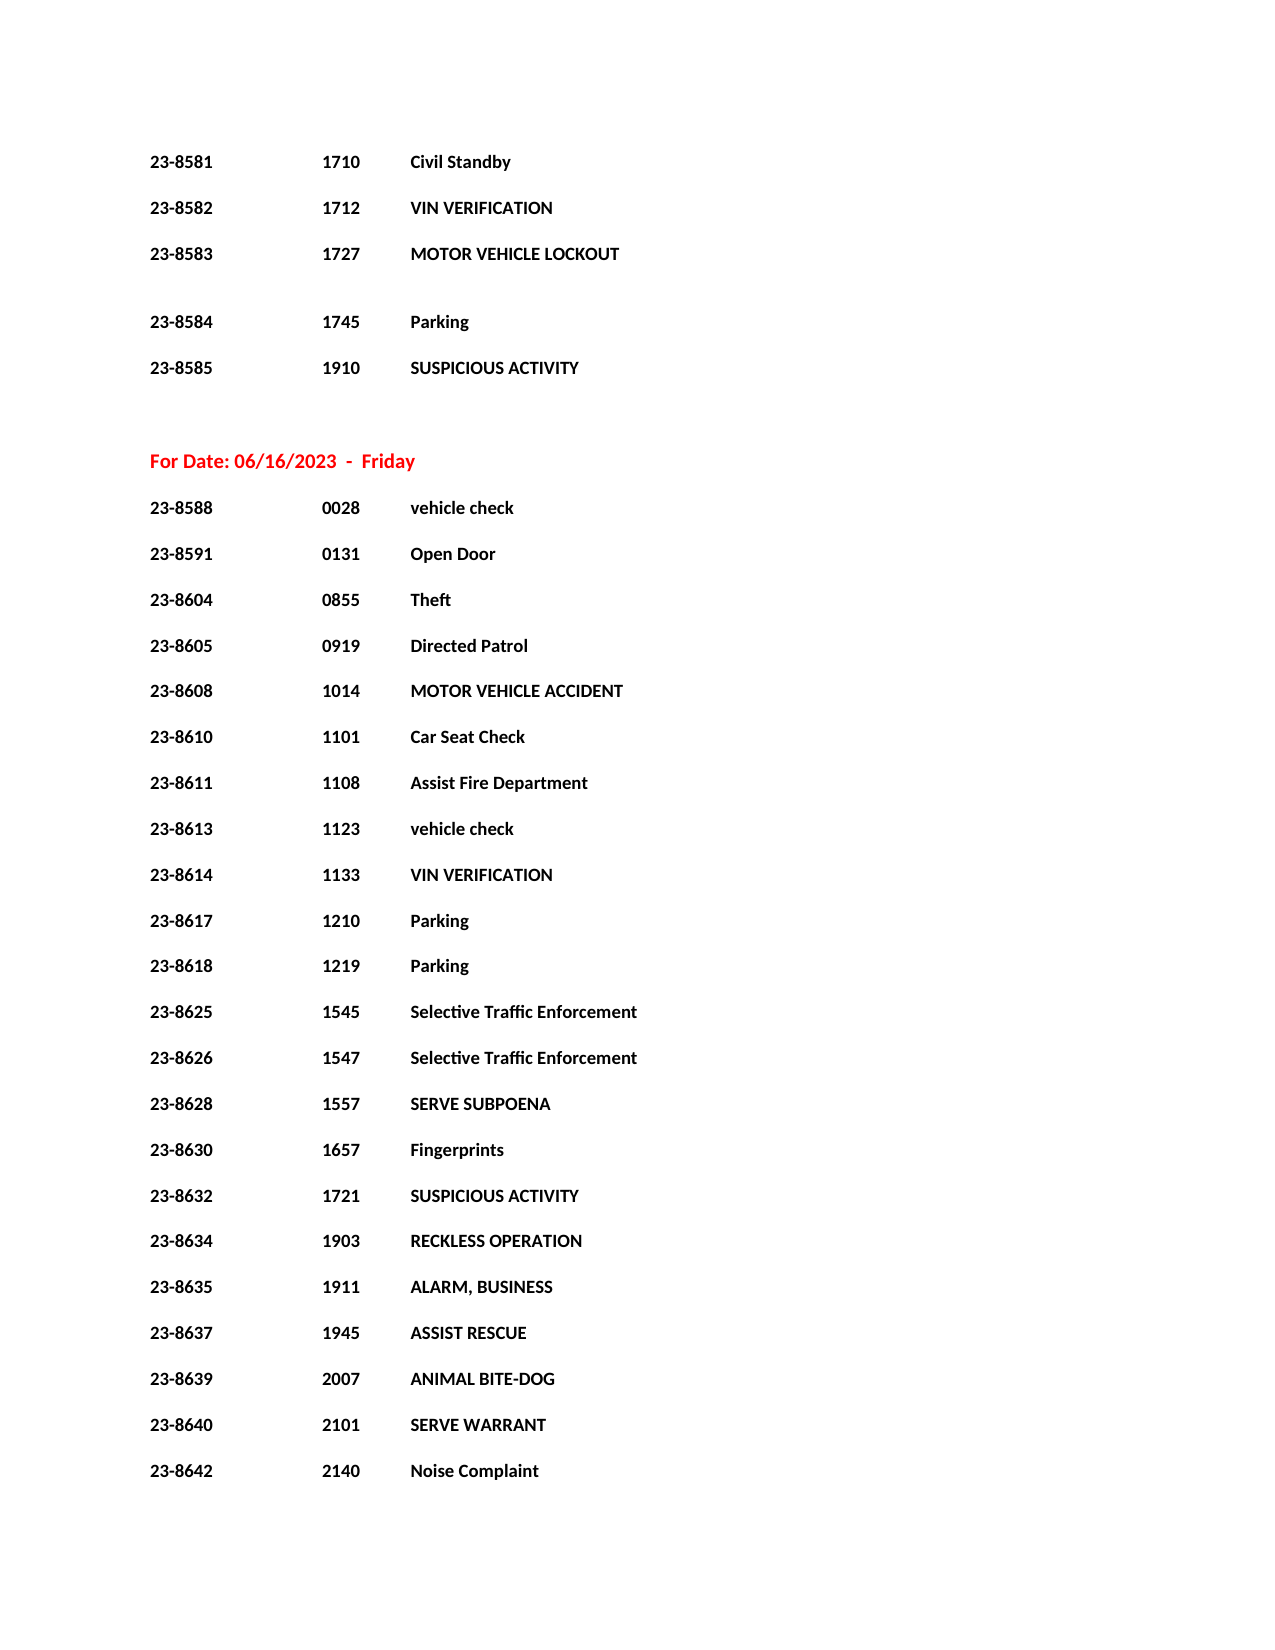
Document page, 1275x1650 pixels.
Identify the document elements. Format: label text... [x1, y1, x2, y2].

text 23-8628 1557 SERVE SUBPOENA [150, 1092, 1125, 1115]
text 23-8582 1712 VIN VERIFICATION [150, 196, 1125, 219]
text 23-8630 1657 Fingerprints [150, 1138, 1125, 1161]
text 23-8584 1745 Parking [150, 310, 1125, 333]
text 23-8642 2140 Noise Complaint [150, 1459, 1125, 1482]
text 23-8626 1547 Selective Traffic Enforcement [150, 1046, 1125, 1069]
text 23-8625 1545 Selective Traffic Enforcement [150, 1000, 1125, 1023]
text 23-8618 1219 Parking [150, 954, 1125, 977]
text 23-8610 1101 Car Seat Check [150, 725, 1125, 748]
text 23-8617 1210 Parking [150, 909, 1125, 932]
text 23-8581 1710 Civil Standby [150, 150, 1125, 173]
text 23-8611 1108 Assist Fire Department [150, 771, 1125, 794]
text 23-8591 0131 Open Door [150, 542, 1125, 565]
text 23-8635 1911 ALARM, BUSINESS [150, 1275, 1125, 1298]
text 23-8637 1945 ASSIST RESCUE [150, 1321, 1125, 1344]
text 23-8583 1727 MOTOR VEHICLE LOCKOUT [150, 242, 1125, 264]
text 23-8640 2101 SERVE WARRANT [150, 1413, 1125, 1436]
text 23-8639 2007 ANIMAL BITE-DOG [150, 1367, 1125, 1390]
text 23-8632 1721 SUSPICIOUS ACTIVITY [150, 1184, 1125, 1207]
text For Date: 06/16/2023 - Friday [150, 448, 1125, 473]
text 23-8613 1123 vehicle check [150, 817, 1125, 840]
text 23-8588 0028 vehicle check [150, 496, 1125, 519]
text 23-8614 1133 VIN VERIFICATION [150, 863, 1125, 886]
text 23-8605 0919 Directed Patrol [150, 634, 1125, 657]
text 23-8604 0855 Theft [150, 588, 1125, 611]
text 23-8585 1910 SUSPICIOUS ACTIVITY [150, 356, 1125, 379]
text 23-8608 1014 MOTOR VEHICLE ACCIDENT [150, 679, 1125, 702]
text 23-8634 1903 RECKLESS OPERATION [150, 1229, 1125, 1252]
